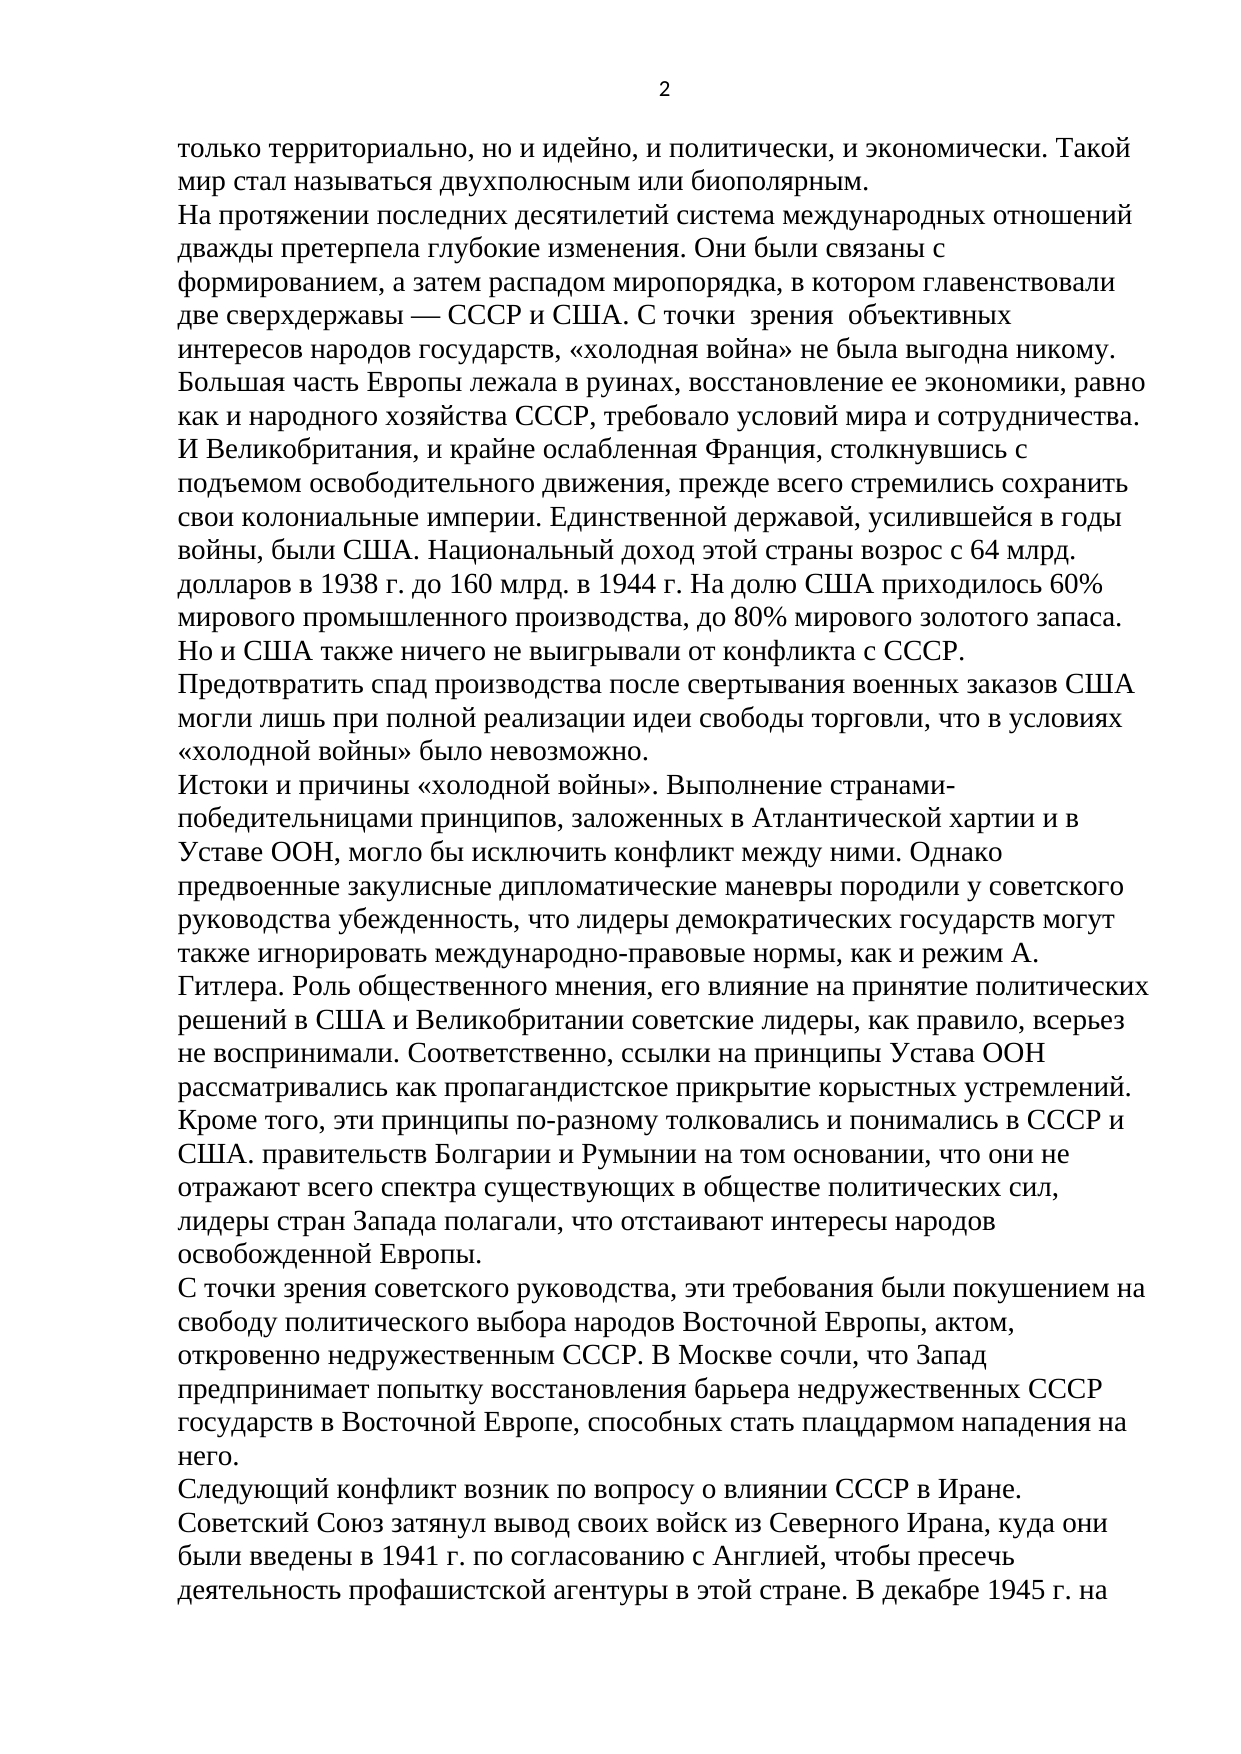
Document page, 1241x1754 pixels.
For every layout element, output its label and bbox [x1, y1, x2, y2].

text [177, 130, 1152, 197]
text [177, 197, 1152, 1606]
